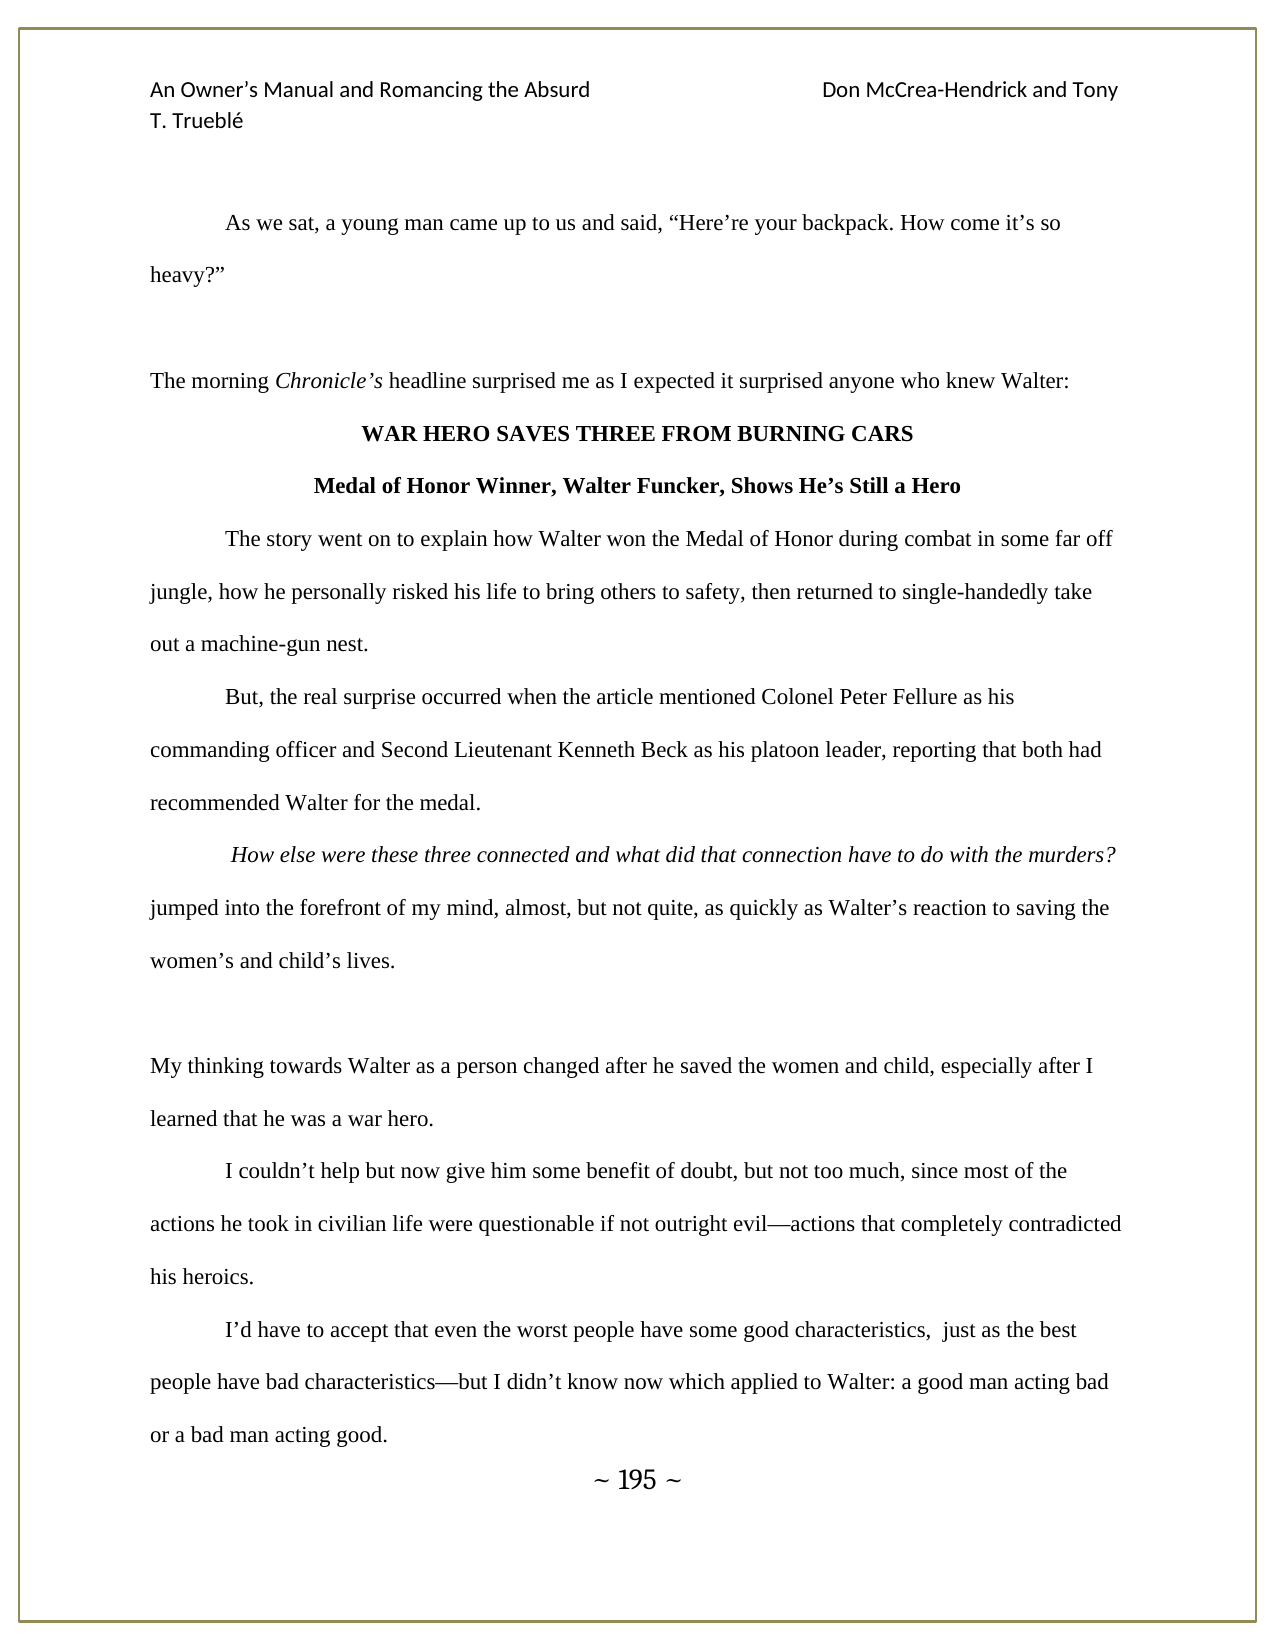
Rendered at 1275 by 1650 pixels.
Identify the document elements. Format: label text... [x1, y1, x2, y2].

text Medal of Honor Winner, Walter Funcker, Shows He’s Still a Hero [150, 472, 1125, 499]
text The story went on to explain how Walter won the Medal of Honor during combat in some far off jungle, how he personally risked his life to bring others to safety, then returned to single-handedly take out a machine-gun nest. [150, 525, 1125, 657]
text WAR HERO SAVES THREE FROM BURNING CARS [150, 419, 1125, 446]
text I couldn’t help but now give him some benefit of doubt, but not too much, since most of the actions he took in civilian life were questionable if not outright evil—actions that completely contradicted his heroics. [150, 1157, 1125, 1289]
text My thinking towards Walter as a person changed after he saved the women and child, especially after I learned that he was a war hero. [150, 1052, 1125, 1131]
text How else were these three connected and what did that connection have to do with the murders? jumped into the forefront of my mind, almost, but not quite, as quickly as Walter’s reaction to saving the women’s and child’s lives. [150, 841, 1125, 973]
text As we sat, a young man came up to us and said, “Here’re your backpack. How come it’s so heavy?” [150, 209, 1125, 288]
text But, the real surprise occurred when the article mentioned Colonel Peter Fellure as his commanding officer and Second Lieutenant Kenneth Beck as his platoon leader, reporting that both had recommended Walter for the medal. [150, 683, 1125, 815]
text The morning Chronicle’s headline surprised me as I expected it surprised anyone who knew Walter: [150, 367, 1125, 393]
text I’d have to accept that even the worst people have some good characteristics, just as the best people have bad characteristics—but I didn’t know now which applied to Walter: a good man acting bad or a bad man acting good. [150, 1316, 1125, 1447]
